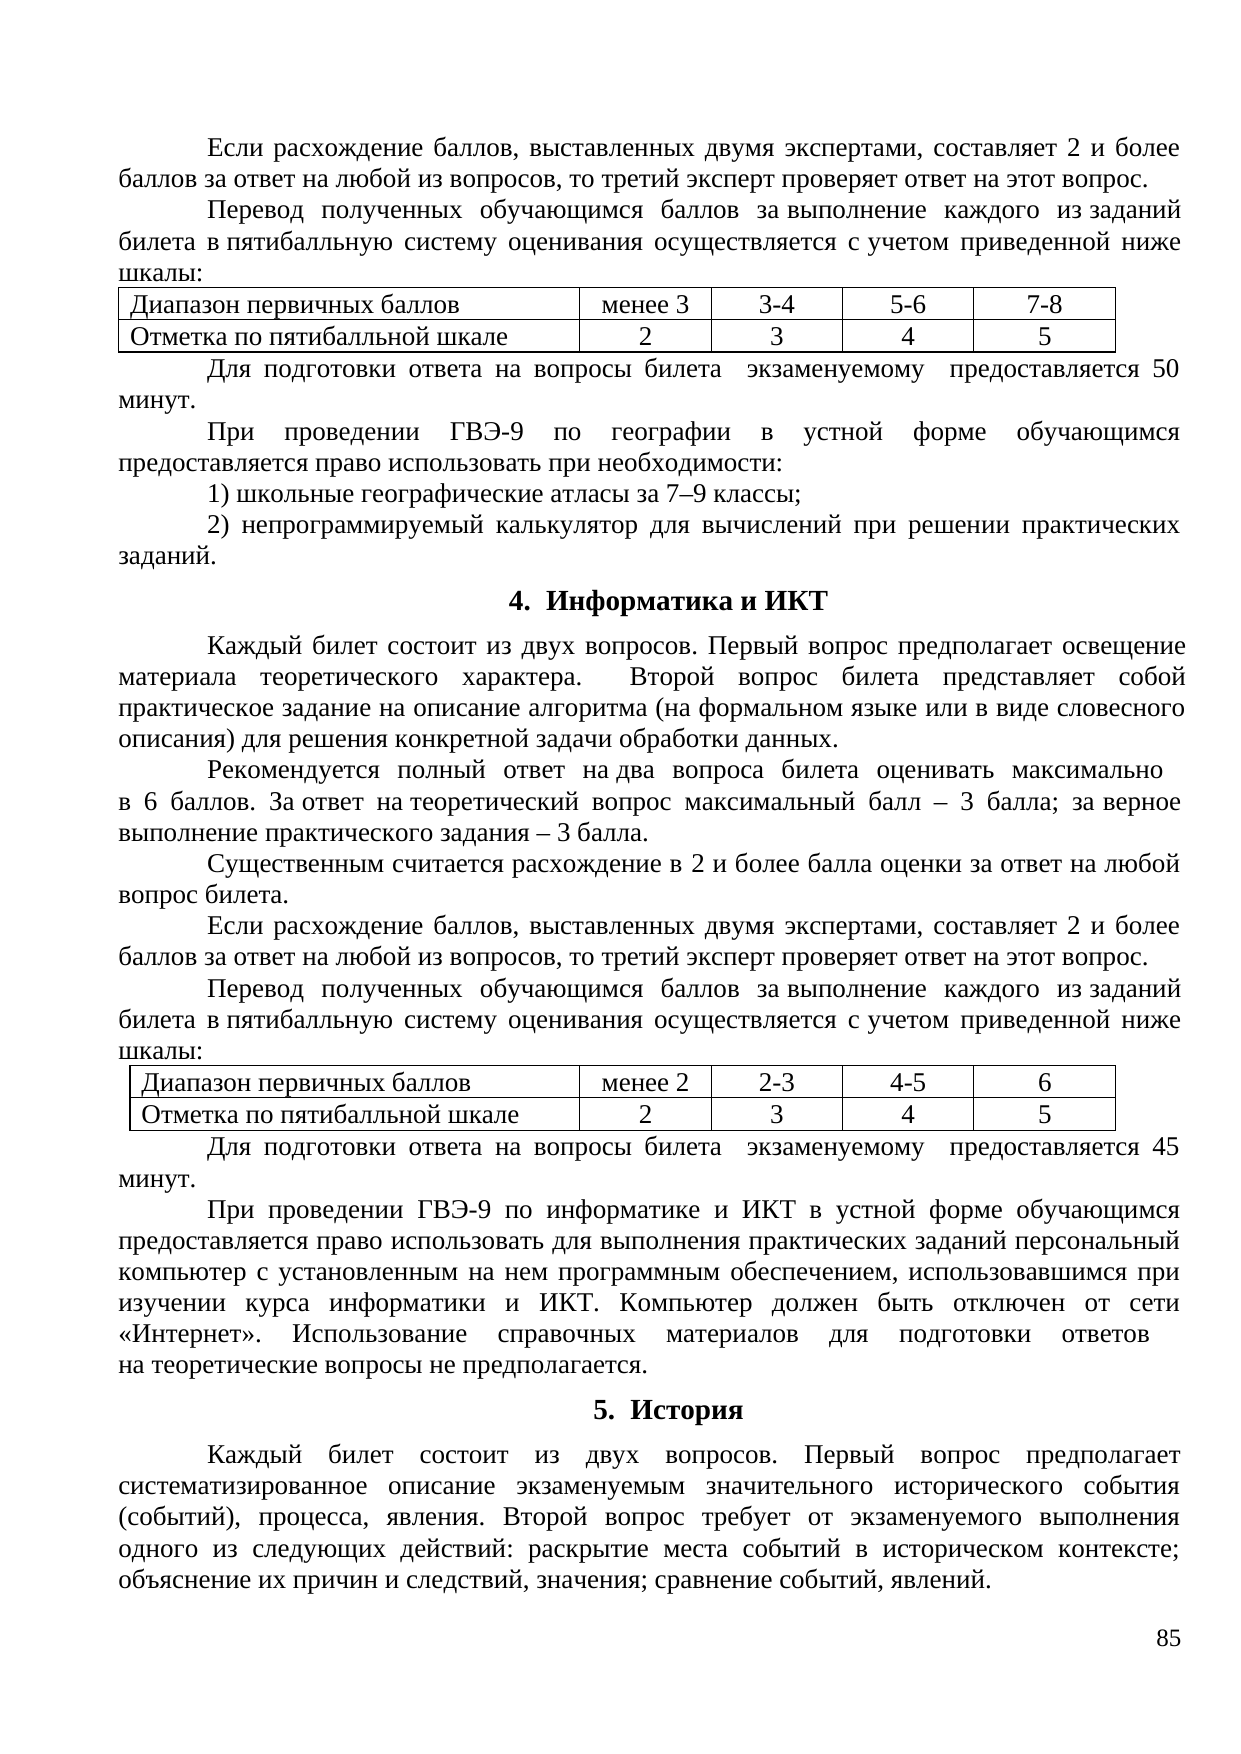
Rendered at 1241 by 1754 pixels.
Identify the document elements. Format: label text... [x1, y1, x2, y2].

table_header 2-3 [712, 1066, 842, 1097]
list При проведении ГВЭ-9 по информатике и ИКТ в устной форме обучающимся предоставляется право использовать для выполнения практических заданий персональный компьютер с установленным на нем программным обеспечением, использовавшимся при изучении курса информатики и ИКТ. Компьютер должен быть отключен от сети «Интернет». Использование справочных материалов для подготовки ответов на теоретические вопросы не предполагается. [118, 1193, 1181, 1380]
text Рекомендуется полный ответ на два вопроса билета оценивать максимально в 6 баллов. За ответ на теоретический вопрос максимальный балл – 3 балла; за верное выполнение практического задания – 3 балла. [118, 754, 1181, 847]
text Для подготовки ответа на вопросы билета экзаменуемому предоставляется 45 минут. [118, 1131, 1181, 1193]
table_header 5-6 [843, 288, 973, 319]
list 2) непрограммируемый калькулятор для вычислений при решении практических заданий. [118, 508, 1181, 571]
text Существенным считается расхождение в 2 и более балла оценки за ответ на любой вопрос билета. [118, 847, 1181, 909]
table_cell 2 [580, 320, 711, 351]
text Для подготовки ответа на вопросы билета экзаменуемому предоставляется 50 минут. [118, 352, 1181, 415]
text Перевод полученных обучающимся баллов за выполнение каждого из заданий билета в пятибалльную систему оценивания осуществляется с учетом приведенной ниже шкалы: [118, 194, 1181, 287]
text Каждый билет состоит из двух вопросов. Первый вопрос предполагает освещение материала теоретического характера. Второй вопрос билета представляет собой практическое задание на описание алгоритма (на формальном языке или в виде словесного описания) для решения конкретной задачи обработки данных. [118, 629, 1187, 754]
table_cell 5 [974, 320, 1115, 351]
table_cell Отметка по пятибалльной шкале [131, 1098, 579, 1129]
table_cell Отметка по пятибалльной шкале [119, 320, 579, 351]
list История [155, 1392, 1181, 1426]
table_header Диапазон первичных баллов [119, 288, 579, 319]
text Если расхождение баллов, выставленных двумя экспертами, составляет 2 и более баллов за ответ на любой из вопросов, то третий эксперт проверяет ответ на этот вопрос. [118, 909, 1181, 972]
table_cell 3 [712, 1098, 842, 1129]
table_header 6 [974, 1066, 1115, 1097]
table_header 7-8 [974, 288, 1115, 319]
table_header Диапазон первичных баллов [131, 1066, 579, 1097]
table_cell 3 [712, 320, 842, 351]
list 1) школьные географические атласы за 7–9 классы; [118, 477, 1181, 508]
table_header менее 2 [580, 1066, 711, 1097]
table_header 4-5 [843, 1066, 973, 1097]
table_cell 5 [974, 1098, 1115, 1129]
table_header менее 3 [580, 288, 711, 319]
text Перевод полученных обучающимся баллов за выполнение каждого из заданий билета в пятибалльную систему оценивания осуществляется с учетом приведенной ниже шкалы: [118, 972, 1181, 1065]
list При проведении ГВЭ-9 по географии в устной форме обучающимся предоставляется право использовать при необходимости: [118, 415, 1181, 477]
text Если расхождение баллов, выставленных двумя экспертами, составляет 2 и более баллов за ответ на любой из вопросов, то третий эксперт проверяет ответ на этот вопрос. [118, 131, 1181, 194]
list Информатика и ИКТ [155, 583, 1181, 617]
table_header 3-4 [712, 288, 842, 319]
table_cell 4 [843, 1098, 973, 1129]
table_cell 4 [843, 320, 973, 351]
text Каждый билет состоит из двух вопросов. Первый вопрос предполагает систематизированное описание экзаменуемым значительного исторического события (событий), процесса, явления. Второй вопрос требует от экзаменуемого выполнения одного из следующих действий: раскрытие места событий в историческом контексте; объяснение их причин и следствий, значения; сравнение событий, явлений. [118, 1438, 1181, 1594]
table_cell 2 [580, 1098, 711, 1129]
